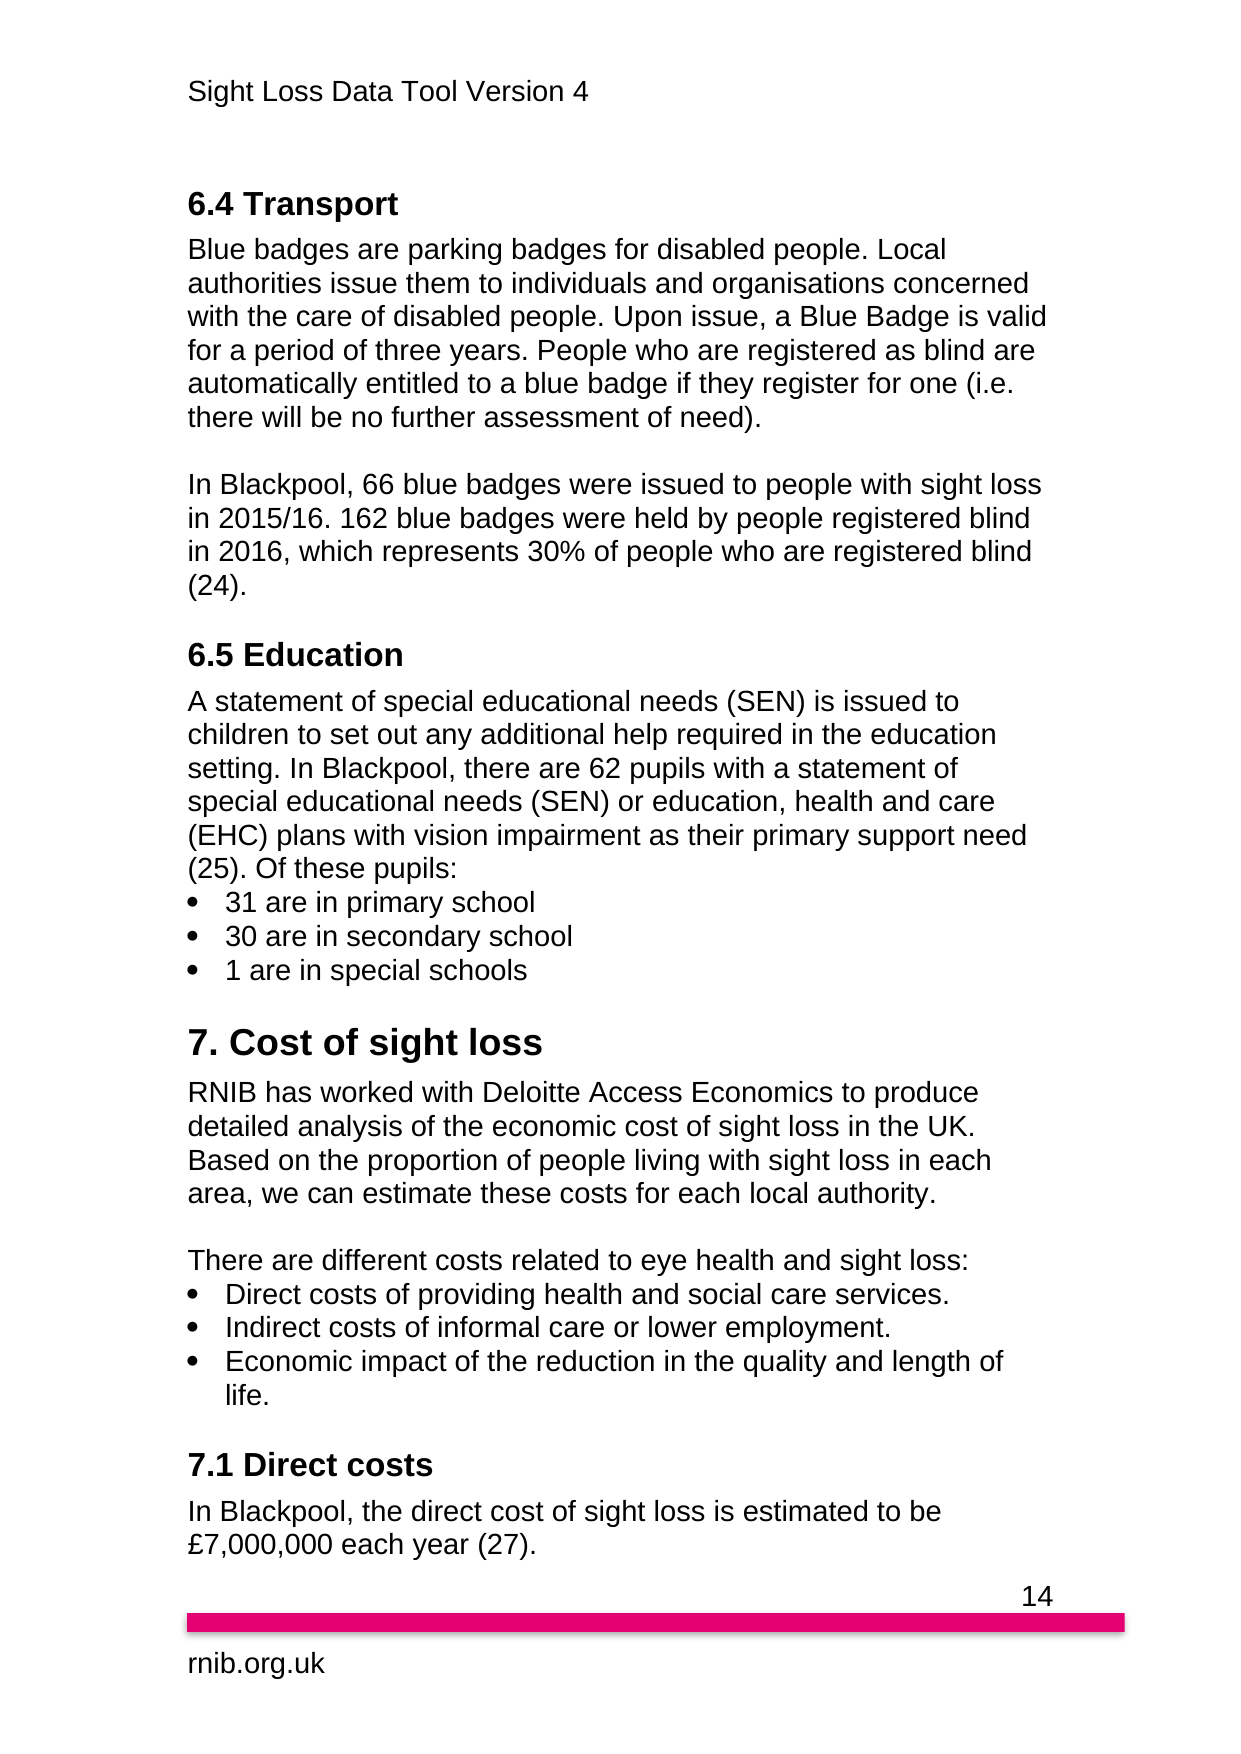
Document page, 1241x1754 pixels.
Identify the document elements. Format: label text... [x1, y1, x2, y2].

text A statement of special educational needs (SEN) is issued to children to set out any additional help required in the education setting. In Blackpool, there are 62 pupils with a statement of special educational needs (SEN) or education, health and care (EHC) plans with vision impairment as their primary support need (25). Of these pupils: [187, 684, 1053, 885]
list Direct costs of providing health and social care services. [187, 1277, 1053, 1310]
subtitle 6.4 Transport [187, 183, 1053, 222]
text Blue badges are parking badges for disabled people. Local authorities issue them to individuals and organisations concerned with the care of disabled people. Upon issue, a Blue Badge is valid for a period of three years. People who are registered as blind are automatically entitled to a blue badge if they register for one (i.e. there will be no further assessment of need). [187, 232, 1053, 434]
list Indirect costs of informal care or lower employment. [187, 1310, 1053, 1344]
text RNIB has worked with Deloitte Access Economics to produce detailed analysis of the economic cost of sight loss in the UK. Based on the proportion of people living with sight loss in each area, we can estimate these costs for each local authority. [187, 1075, 1053, 1209]
list 1 are in special schools [187, 952, 1053, 986]
list In Blackpool, the direct cost of sight loss is estimated to be £7,000,000 each year (27). [187, 1494, 1053, 1561]
list 31 are in primary school [187, 885, 1053, 919]
subtitle 7.1 Direct costs [187, 1445, 1053, 1483]
text In Blackpool, 66 blue badges were issued to people with sight loss in 2015/16. 162 blue badges were held by people registered blind in 2016, which represents 30% of people who are registered blind (24). [187, 467, 1053, 601]
subtitle 7. Cost of sight loss [187, 1020, 1053, 1063]
text There are different costs related to eye health and sight loss: [187, 1243, 1053, 1277]
subtitle 6.5 Education [187, 635, 1053, 673]
list Economic impact of the reduction in the quality and length of life. [187, 1344, 1053, 1411]
list 30 are in secondary school [187, 919, 1053, 952]
